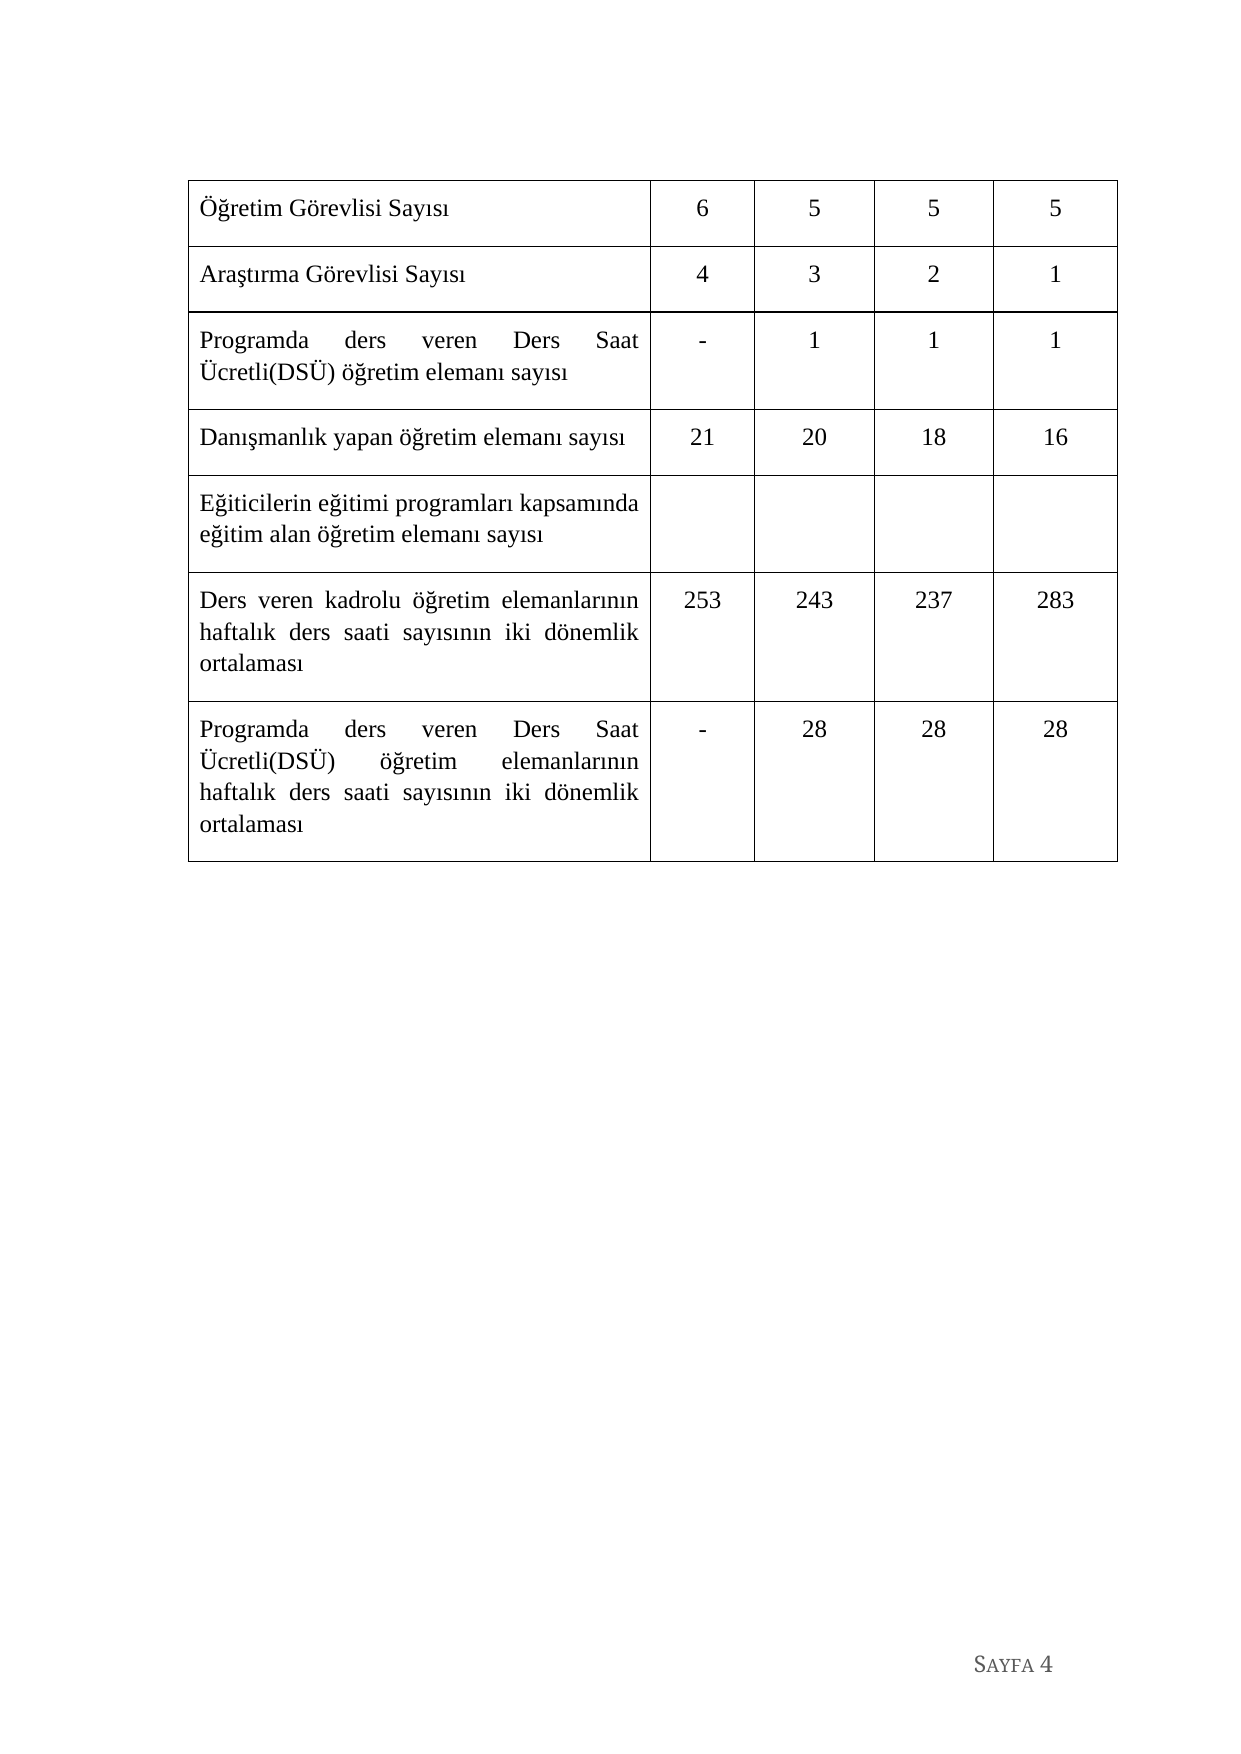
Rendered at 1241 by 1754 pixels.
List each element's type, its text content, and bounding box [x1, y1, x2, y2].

table_cell 28 [875, 702, 993, 861]
table_cell 5 [875, 181, 993, 246]
table_cell 28 [994, 702, 1117, 861]
table_cell [994, 476, 1117, 572]
table_cell 1 [994, 247, 1117, 311]
table_cell Danışmanlık yapan öğretim elemanı sayısı [189, 410, 650, 474]
table_cell [875, 476, 993, 572]
table_cell 21 [651, 410, 754, 474]
table_cell 28 [755, 702, 874, 861]
table_cell 237 [875, 573, 993, 701]
table_cell 1 [875, 313, 993, 409]
table_cell 5 [994, 181, 1117, 246]
table_cell 253 [651, 573, 754, 701]
table_cell 3 [755, 247, 874, 311]
table_cell Eğiticilerin eğitimi programları kapsamında eğitim alan öğretim elemanı sayısı [189, 476, 650, 572]
table_cell 4 [651, 247, 754, 311]
table_cell Programda ders veren Ders Saat Ücretli(DSÜ) öğretim elemanı sayısı [189, 313, 650, 409]
table_cell - [651, 313, 754, 409]
table_cell 283 [994, 573, 1117, 701]
table_cell Ders veren kadrolu öğretim elemanlarının haftalık ders saati sayısının iki dönemlik ortalaması [189, 573, 650, 701]
table_cell Öğretim Görevlisi Sayısı [189, 181, 650, 246]
table_cell 1 [755, 313, 874, 409]
table_cell Araştırma Görevlisi Sayısı [189, 247, 650, 311]
table_cell [651, 476, 754, 572]
table_cell 18 [875, 410, 993, 474]
table_cell 243 [755, 573, 874, 701]
table_cell 20 [755, 410, 874, 474]
table_cell 2 [875, 247, 993, 311]
table_cell [755, 476, 874, 572]
table_cell - [651, 702, 754, 861]
table_cell 5 [755, 181, 874, 246]
table_cell 6 [651, 181, 754, 246]
table_cell Programda ders veren Ders Saat Ücretli(DSÜ) öğretim elemanlarının haftalık ders saati sayısının iki dönemlik ortalaması [189, 702, 650, 861]
table_cell 16 [994, 410, 1117, 474]
table_cell 1 [994, 313, 1117, 409]
